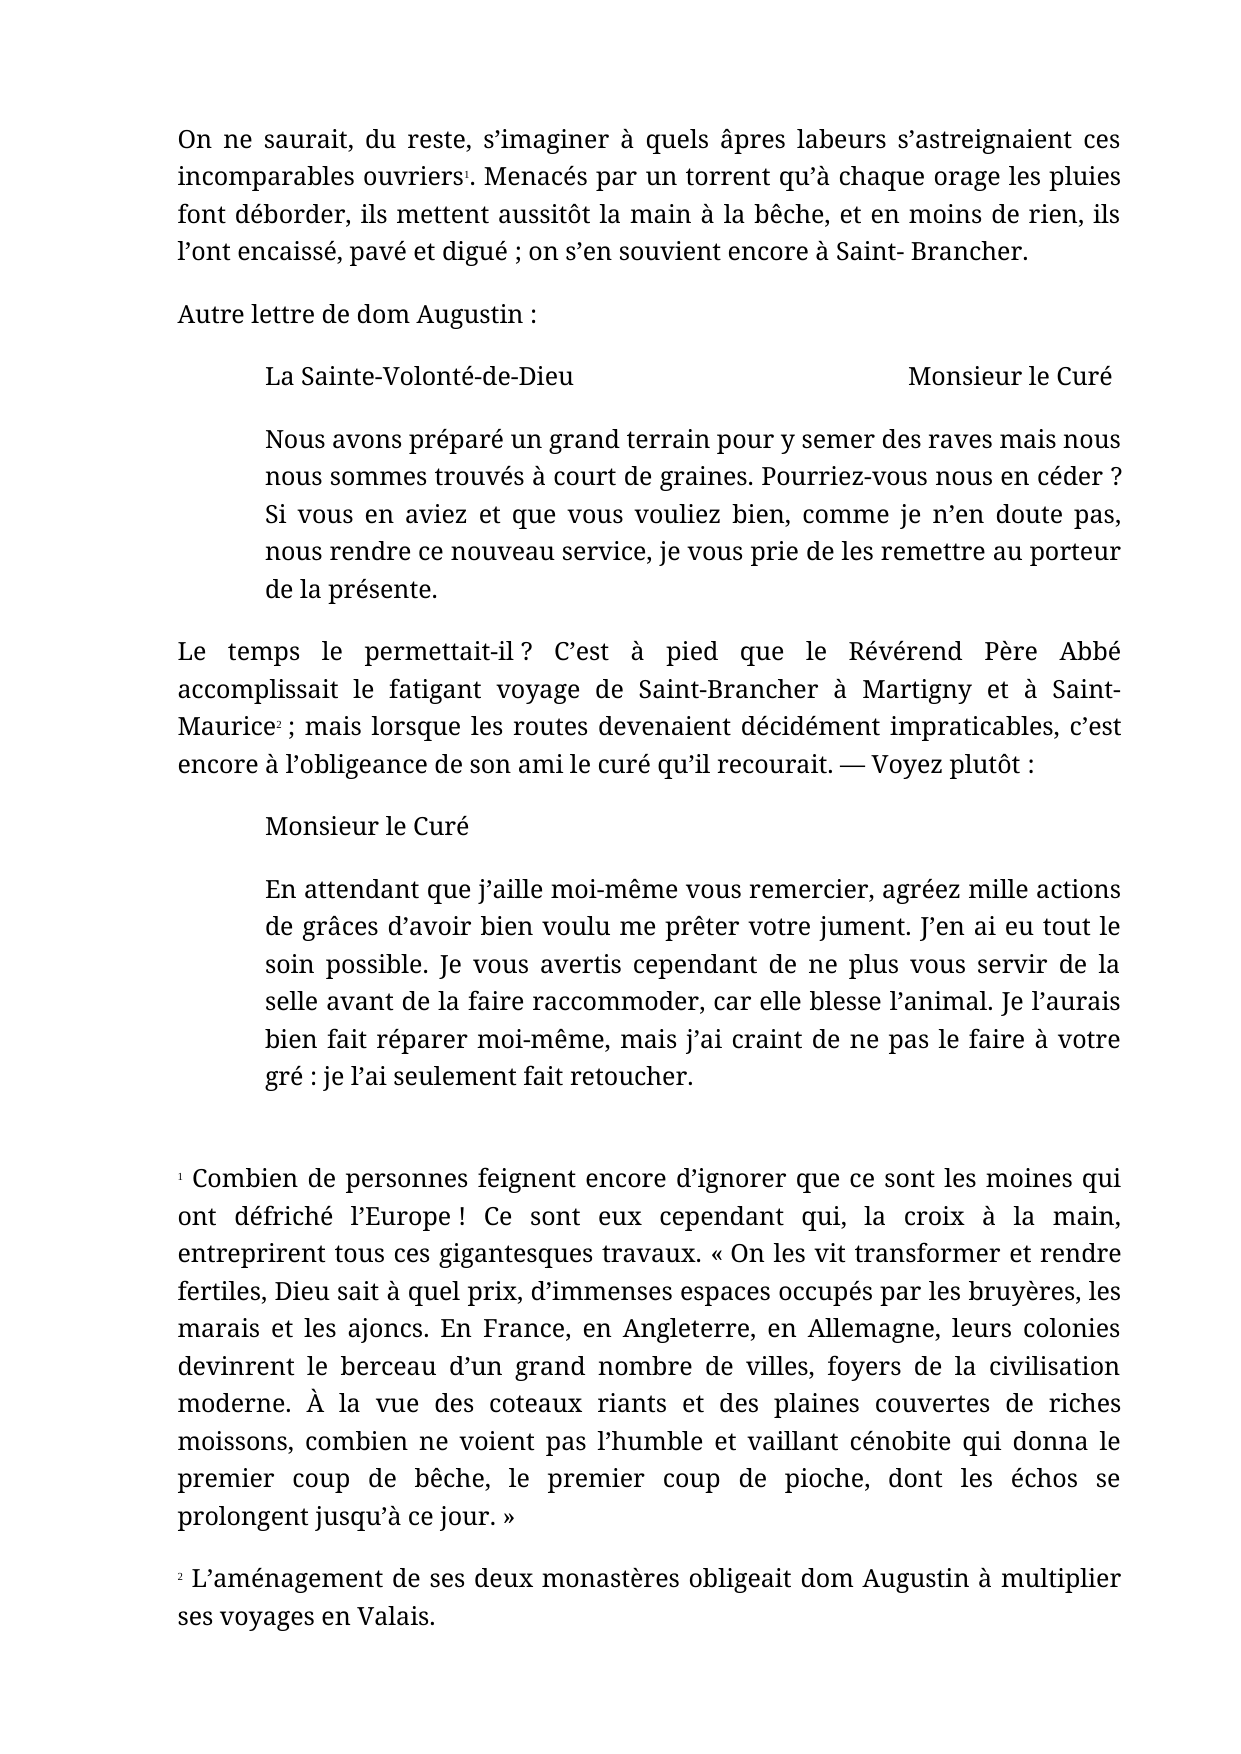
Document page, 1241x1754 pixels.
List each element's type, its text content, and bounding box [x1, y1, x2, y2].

text La Sainte-Volonté-de-Dieu Monsieur le Curé [265, 356, 1122, 393]
text En attendant que j’aille moi-même vous remercier, agréez mille actions de grâces d’avoir bien voulu me prêter votre jument. J’en ai eu tout le soin possible. Je vous avertis cependant de ne plus vous servir de la selle avant de la faire raccommoder, car elle blesse l’animal. Je l’aurais bien fait réparer moi-même, mais j’ai craint de ne pas le faire à votre gré : je l’ai seulement fait retoucher. [265, 868, 1122, 1093]
text Autre lettre de dom Augustin : [177, 293, 1122, 331]
text Le temps le permettait-il ? C’est à pied que le Révérend Père Abbé accomplissait le fatigant voyage de Saint-Brancher à Martigny et à Saint-Maurice ; mais lorsque les routes devenaient décidément impraticables, c’est encore à l’obligeance de son ami le curé qu’il recourait. — Voyez plutôt : [177, 631, 1122, 781]
text Nous avons préparé un grand terrain pour y semer des raves mais nous nous sommes trouvés à court de graines. Pourriez-vous nous en céder ? Si vous en aviez et que vous vouliez bien, comme je n’en doute pas, nous rendre ce nouveau service, je vous prie de les remettre au porteur de la présente. [265, 418, 1122, 606]
text On ne saurait, du reste, s’imaginer à quels âpres labeurs s’astreignaient ces incomparables ouvriers. Menacés par un torrent qu’à chaque orage les pluies font déborder, ils mettent aussitôt la main à la bêche, et en moins de rien, ils l’ont encaissé, pavé et digué ; on s’en souvient encore à Saint- Brancher. [177, 118, 1122, 268]
text Monsieur le Curé [265, 806, 1122, 843]
